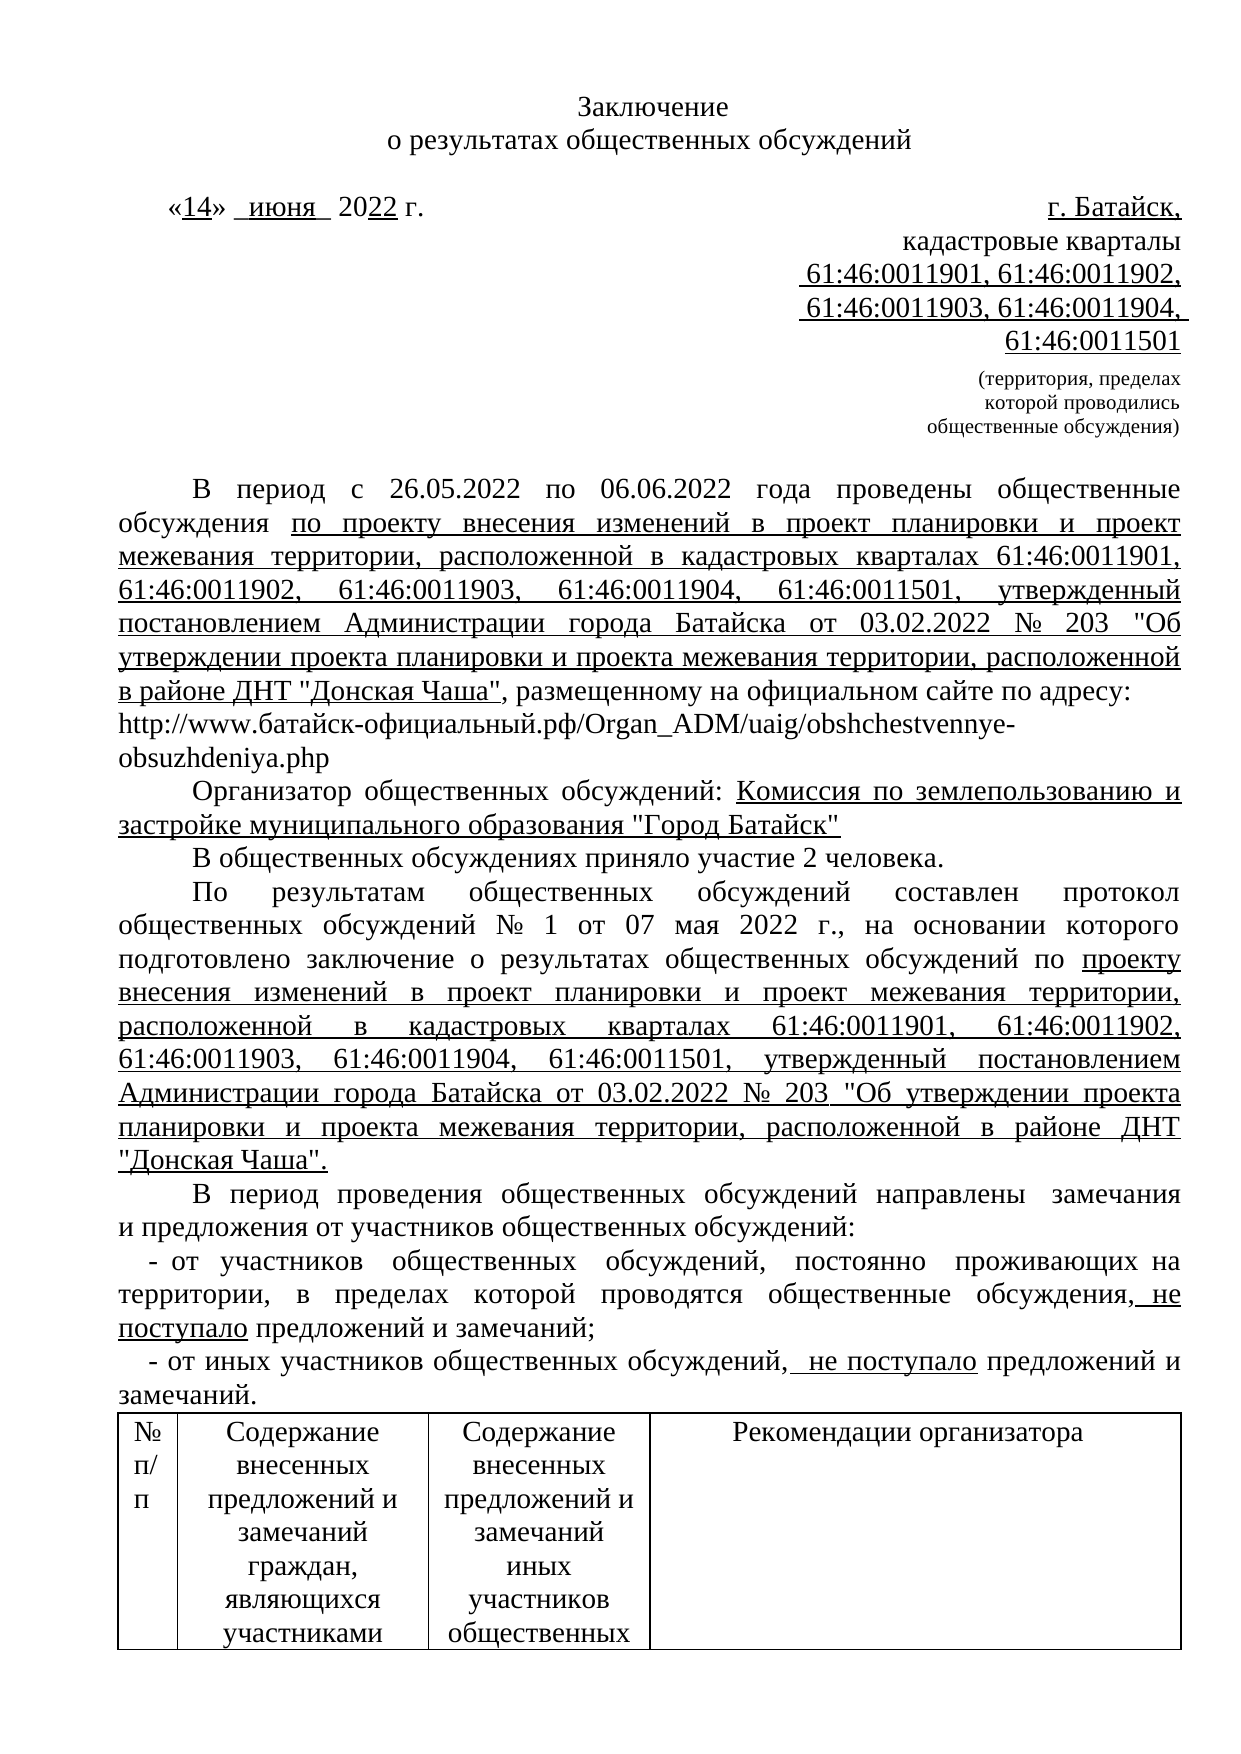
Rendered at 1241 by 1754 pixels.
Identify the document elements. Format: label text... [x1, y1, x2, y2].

text 61:46:0011901, 61:46:0011902, [118, 256, 1181, 290]
text В период с 26.05.2022 по 06.06.2022 года проведены общественные обсуждения по проекту внесения изменений в проект планировки и проект межевания территории, расположенной в кадастровых кварталах 61:46:0011901, 61:46:0011902, 61:46:0011903, 61:46:0011904, 61:46:0011501, утвержденный постановлением Администрации города Батайска от 03.02.2022 № 203 "Об утверждении проекта планировки и проекта межевания территории, расположенной в районе ДНТ "Донская Чаша", размещенному на официальном сайте по адресу: [118, 636, 1181, 668]
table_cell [651, 1414, 1180, 1648]
text 61:46:0011903, 61:46:0011904, [118, 290, 1181, 323]
text общественные обсуждения) [118, 414, 1181, 438]
text По результатам общественных обсуждений составлен протокол общественных обсуждений № 1 от 07 мая 2022 г., на основании которого подготовлено заключение о результатах общественных обсуждений по проекту внесения изменений в проект планировки и проект межевания территории, расположенной в кадастровых кварталах 61:46:0011901, 61:46:0011902, 61:46:0011903, 61:46:0011904, 61:46:0011501, утвержденный постановлением Администрации города Батайска от 03.02.2022 № 203 "Об утверждении проекта планировки и проекта межевания территории, расположенной в районе ДНТ "Донская Чаша". [118, 874, 1181, 1004]
table_cell № п/п [119, 1414, 177, 1648]
text (территория, пределах [118, 357, 1181, 390]
text По результатам общественных обсуждений составлен протокол общественных обсуждений № 1 от 07 мая 2022 г., на основании которого подготовлено заключение о результатах общественных обсуждений по проекту внесения изменений в проект планировки и проект межевания территории, расположенной в кадастровых кварталах 61:46:0011901, 61:46:0011902, 61:46:0011903, 61:46:0011904, 61:46:0011501, утвержденный постановлением Администрации города Батайска от 03.02.2022 № 203 "Об утверждении проекта планировки и проекта межевания территории, расположенной в районе ДНТ "Донская Чаша". [118, 1105, 1181, 1138]
text Заключение [118, 89, 1181, 122]
text В период проведения общественных обсуждений направлены замечания и предложения от участников общественных обсуждений: [118, 1176, 1181, 1243]
text - от участников общественных обсуждений, постоянно проживающих на территории, в пределах которой проводятся общественные обсуждения, не поступало предложений и замечаний; [118, 1243, 1181, 1343]
text «14» _июня_ 2022 г. г. Батайск, кадастровые кварталы [118, 189, 1181, 256]
text http://www.батайск-официальный.рф/Organ_ADM/uaig/obshchestvennye-obsuzhdeniya.php [118, 706, 1181, 773]
text о результатах общественных обсуждений [118, 122, 1181, 156]
text В общественных обсуждениях приняло участие 2 человека. [118, 840, 1181, 874]
text В период с 26.05.2022 по 06.06.2022 года проведены общественные обсуждения по проекту внесения изменений в проект планировки и проект межевания территории, расположенной в кадастровых кварталах 61:46:0011901, 61:46:0011902, 61:46:0011903, 61:46:0011904, 61:46:0011501, утвержденный постановлением Администрации города Батайска от 03.02.2022 № 203 "Об утверждении проекта планировки и проекта межевания территории, расположенной в районе ДНТ "Донская Чаша", размещенному на официальном сайте по адресу: [118, 670, 1181, 706]
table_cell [429, 1414, 649, 1648]
text 61:46:0011501 [118, 323, 1181, 357]
text В период с 26.05.2022 по 06.06.2022 года проведены общественные обсуждения по проекту внесения изменений в проект планировки и проект межевания территории, расположенной в кадастровых кварталах 61:46:0011901, 61:46:0011902, 61:46:0011903, 61:46:0011904, 61:46:0011501, утвержденный постановлением Администрации города Батайска от 03.02.2022 № 203 "Об утверждении проекта планировки и проекта межевания территории, расположенной в районе ДНТ "Донская Чаша", размещенному на официальном сайте по адресу: [118, 603, 1181, 635]
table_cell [178, 1414, 428, 1648]
text Организатор общественных обсуждений: Комиссия по землепользованию и застройке муниципального образования "Город Батайск" [118, 773, 1181, 840]
text - от иных участников общественных обсуждений, не поступало предложений и замечаний. [118, 1343, 1181, 1411]
text В период с 26.05.2022 по 06.06.2022 года проведены общественные обсуждения по проекту внесения изменений в проект планировки и проект межевания территории, расположенной в кадастровых кварталах 61:46:0011901, 61:46:0011902, 61:46:0011903, 61:46:0011904, 61:46:0011501, утвержденный постановлением Администрации города Батайска от 03.02.2022 № 203 "Об утверждении проекта планировки и проекта межевания территории, расположенной в районе ДНТ "Донская Чаша", размещенному на официальном сайте по адресу: [118, 438, 1181, 568]
text которой проводились [118, 390, 1181, 414]
text В период с 26.05.2022 по 06.06.2022 года проведены общественные обсуждения по проекту внесения изменений в проект планировки и проект межевания территории, расположенной в кадастровых кварталах 61:46:0011901, 61:46:0011902, 61:46:0011903, 61:46:0011904, 61:46:0011501, утвержденный постановлением Администрации города Батайска от 03.02.2022 № 203 "Об утверждении проекта планировки и проекта межевания территории, расположенной в районе ДНТ "Донская Чаша", размещенному на официальном сайте по адресу: [118, 569, 1181, 601]
text По результатам общественных обсуждений составлен протокол общественных обсуждений № 1 от 07 мая 2022 г., на основании которого подготовлено заключение о результатах общественных обсуждений по проекту внесения изменений в проект планировки и проект межевания территории, расположенной в кадастровых кварталах 61:46:0011901, 61:46:0011902, 61:46:0011903, 61:46:0011904, 61:46:0011501, утвержденный постановлением Администрации города Батайска от 03.02.2022 № 203 "Об утверждении проекта планировки и проекта межевания территории, расположенной в районе ДНТ "Донская Чаша". [118, 1139, 1181, 1176]
